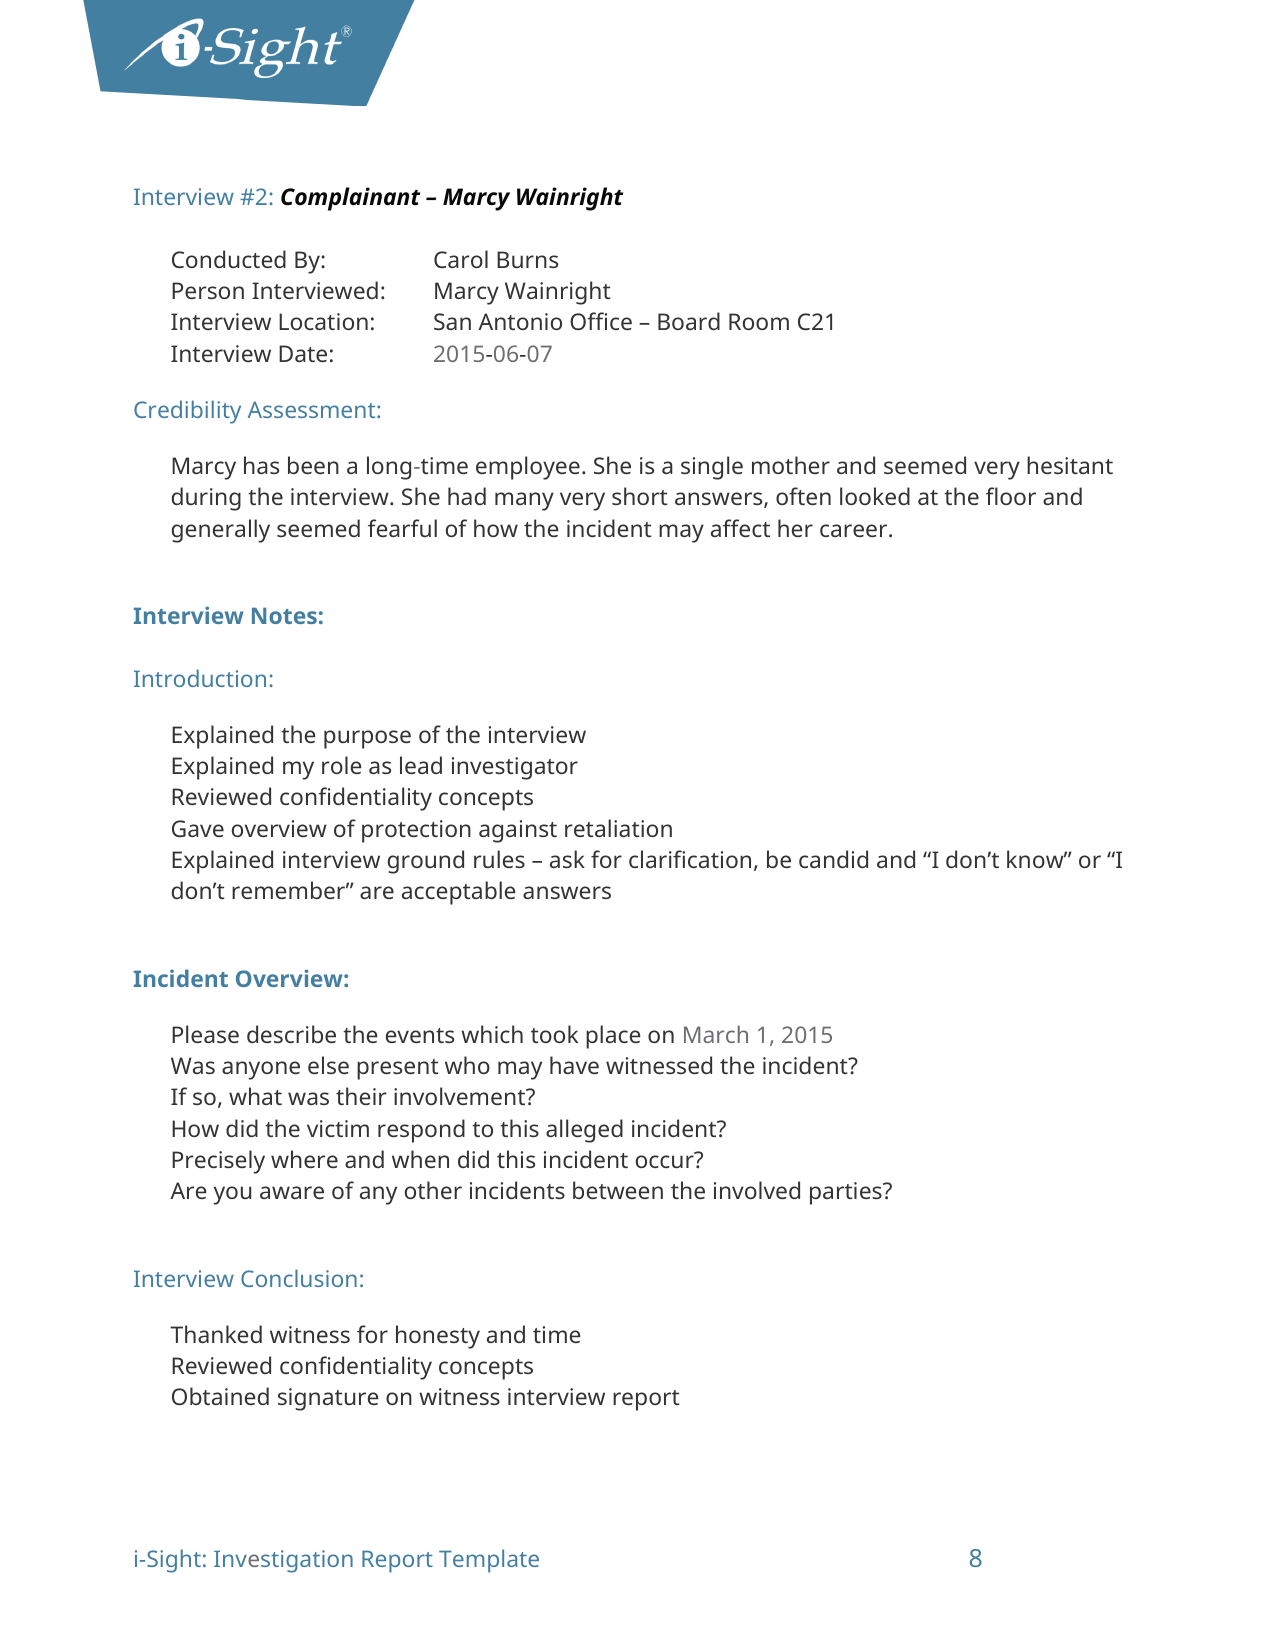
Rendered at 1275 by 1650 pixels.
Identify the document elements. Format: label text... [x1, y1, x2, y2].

text Reviewed confidentiality concepts [170, 1350, 1142, 1381]
text Interview Date: 2015-06-07 [170, 337, 1142, 369]
subtitle Interview Notes: [133, 600, 1142, 631]
text Are you aware of any other incidents between the involved parties? [170, 1175, 1142, 1206]
subtitle Introduction: [133, 662, 1142, 694]
text Reviewed confidentiality concepts [170, 781, 1142, 812]
text Person Interviewed: Marcy Wainright [170, 275, 1142, 306]
picture [74, 0, 419, 107]
text Precisely where and when did this incident occur? [170, 1144, 1142, 1175]
text Explained the purpose of the interview [170, 719, 1142, 750]
text Explained interview ground rules – ask for clarification, be candid and “I don’t know” or “I don’t remember” are acceptable answers [170, 844, 1142, 906]
text Marcy has been a long-time employee. She is a single mother and seemed very hesitant during the interview. She had many very short answers, often looked at the floor and generally seemed fearful of how the incident may affect her career. [170, 450, 1142, 544]
text Obtained signature on witness interview report [170, 1381, 1142, 1412]
subtitle Interview Conclusion: [133, 1262, 1142, 1294]
text Was anyone else present who may have witnessed the incident? [170, 1050, 1142, 1081]
text If so, what was their involvement? [170, 1081, 1142, 1112]
text Gave overview of protection against retaliation [170, 812, 1142, 844]
text Conducted By: Carol Burns [170, 244, 1142, 275]
text Interview #2: Complainant – Marcy Wainright [133, 181, 1142, 212]
subtitle Incident Overview: [133, 962, 1142, 994]
text Please describe the events which took place on March 1, 2015 [170, 1019, 1142, 1050]
text Interview Location: San Antonio Office – Board Room C21 [170, 306, 1142, 337]
subtitle Credibility Assessment: [133, 394, 1142, 425]
text How did the victim respond to this alleged incident? [170, 1112, 1142, 1144]
text Thanked witness for honesty and time [170, 1319, 1142, 1350]
text Explained my role as lead investigator [170, 750, 1142, 781]
